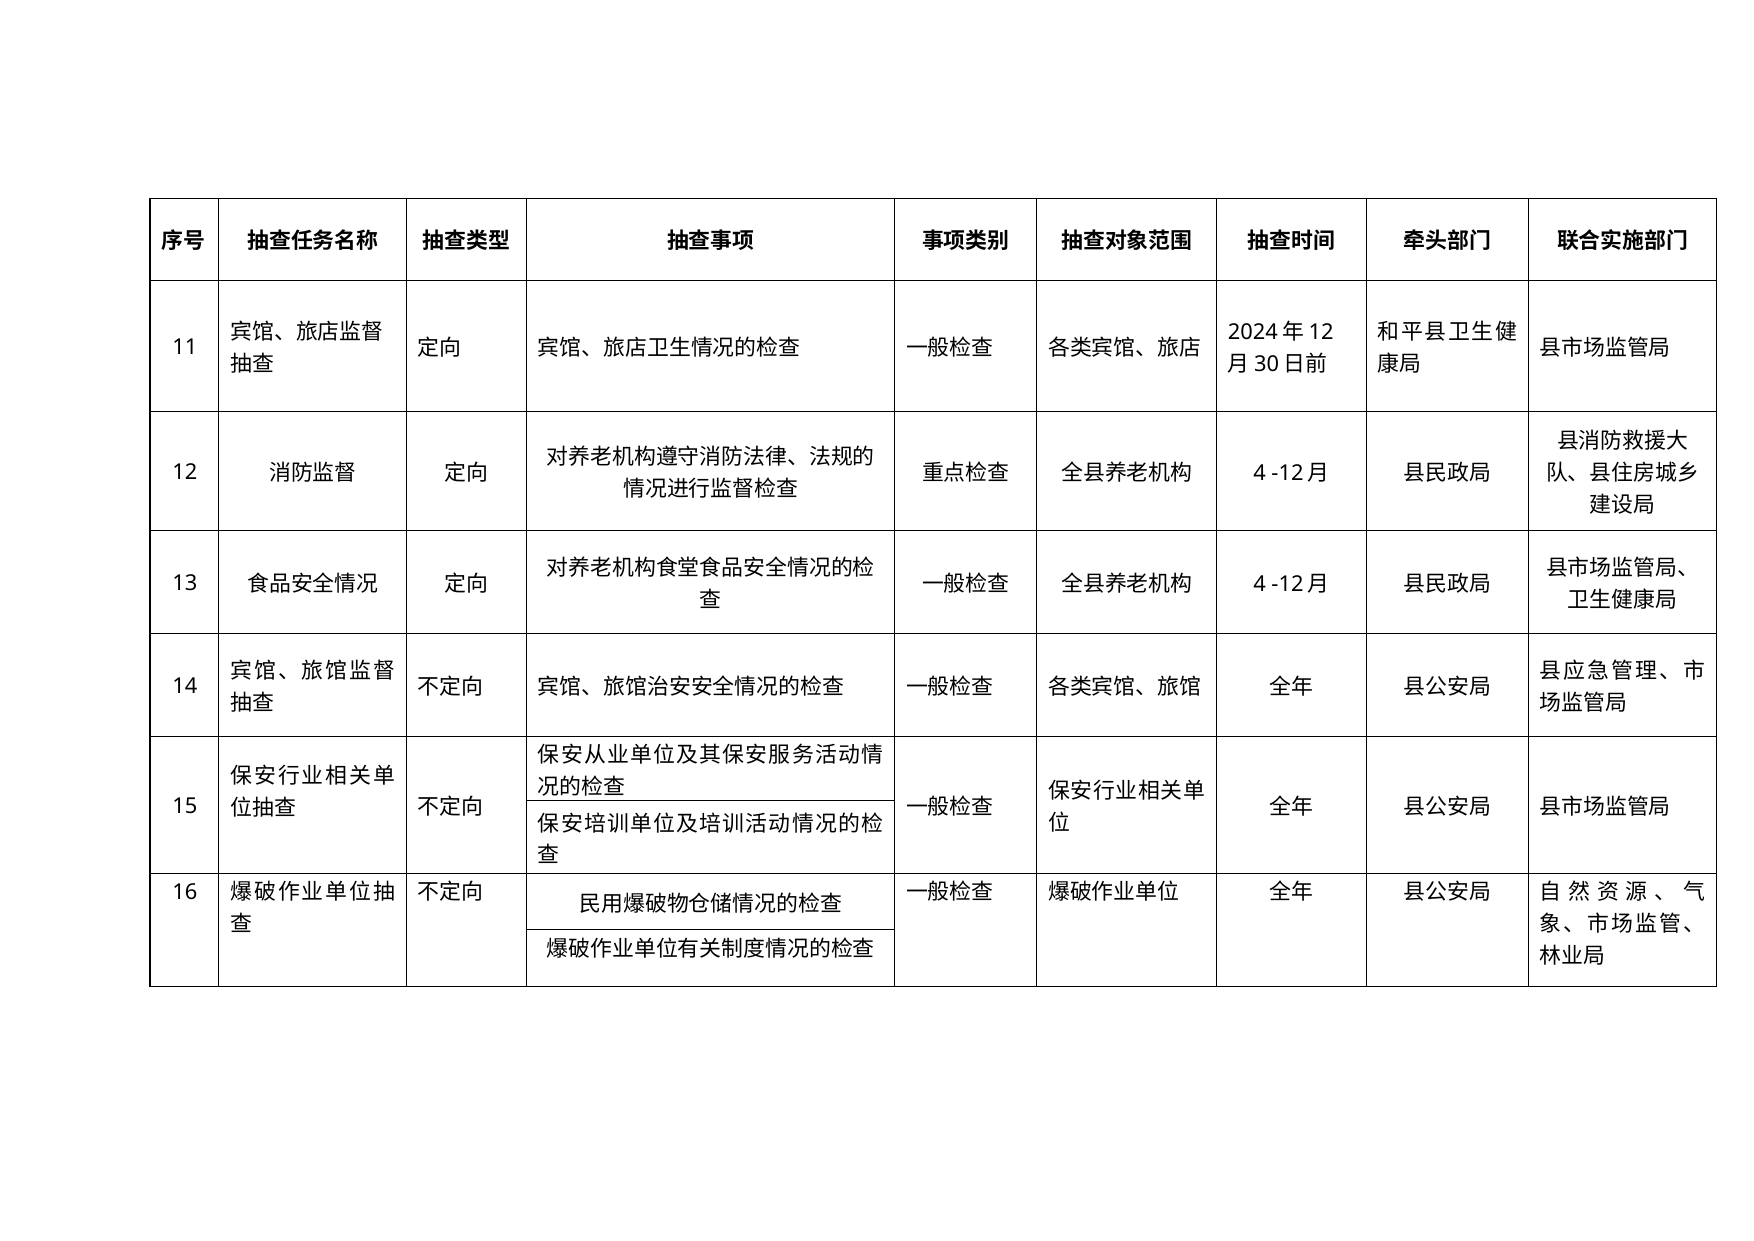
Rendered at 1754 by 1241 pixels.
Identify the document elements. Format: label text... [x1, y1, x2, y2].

table_cell 对养老机构食堂食品安全情况的检查 [527, 531, 894, 633]
table_cell 县市场监管局、卫生健康局 [1529, 531, 1716, 633]
table_cell 爆破作业单位 [1037, 874, 1216, 986]
table_cell 县公安局 [1367, 737, 1528, 873]
table_cell 重点检查 [895, 412, 1036, 530]
table_cell 定向 [407, 412, 526, 530]
table_cell 一般检查 [895, 737, 1036, 873]
table_cell 15 [151, 737, 218, 873]
table_cell 一般检查 [895, 874, 1036, 986]
table_cell 抽查时间 [1217, 199, 1366, 280]
table_cell 事项类别 [895, 199, 1036, 280]
table_cell 保安行业相关单位抽查 [219, 737, 406, 873]
table_cell 全年 [1217, 634, 1366, 736]
table_cell 县市场监管局 [1529, 737, 1716, 873]
table_cell 保安培训单位及培训活动情况的检查 [527, 801, 894, 873]
table_cell 县应急管理、市场监管局 [1529, 634, 1716, 736]
table_cell 县民政局 [1367, 412, 1528, 530]
table_cell 全年 [1217, 737, 1366, 873]
table_cell 县公安局 [1367, 634, 1528, 736]
table_cell 和平县卫生健康局 [1367, 281, 1528, 411]
table_cell 不定向 [407, 634, 526, 736]
table_cell 全县养老机构 [1037, 412, 1216, 530]
table_cell 宾馆、旅馆治安安全情况的检查 [527, 634, 894, 736]
table_cell 16 [151, 874, 218, 986]
table_cell 12 [151, 412, 218, 530]
table_cell 牵头部门 [1367, 199, 1528, 280]
table_cell 一般检查 [895, 531, 1036, 633]
table_cell 县消防救援大队、县住房城乡建设局 [1529, 412, 1716, 530]
table_cell 13 [151, 531, 218, 633]
table_cell 抽查类型 [407, 199, 526, 280]
table_cell 一般检查 [895, 634, 1036, 736]
table_cell 不定向 [407, 737, 526, 873]
table_cell 联合实施部门 [1529, 199, 1716, 280]
table_cell 民用爆破物仓储情况的检查 [527, 874, 894, 929]
table_cell 4 -12月 [1217, 531, 1366, 633]
table_cell 对养老机构遵守消防法律、法规的情况进行监督检查 [527, 412, 894, 530]
table_cell 宾馆、旅店监督抽查 [219, 281, 406, 411]
table_cell 一般检查 [895, 281, 1036, 411]
table_cell 宾馆、旅馆监督抽查 [219, 634, 406, 736]
table_cell 14 [151, 634, 218, 736]
table_cell 抽查事项 [527, 199, 894, 280]
table_cell 县市场监管局 [1529, 281, 1716, 411]
table_cell 宾馆、旅店卫生情况的检查 [527, 281, 894, 411]
table_cell 保安从业单位及其保安服务活动情况的检查 [527, 737, 894, 800]
table_cell 抽查对象范围 [1037, 199, 1216, 280]
table_cell 2024年12月30日前 [1217, 281, 1366, 411]
table_cell 全年 [1217, 874, 1366, 986]
table_cell 序号 [151, 199, 218, 280]
table_cell 不定向 [407, 874, 526, 986]
table_cell 各类宾馆、旅店 [1037, 281, 1216, 411]
table_cell 爆破作业单位有关制度情况的检查 [527, 930, 894, 986]
table_cell 抽查任务名称 [219, 199, 406, 280]
table_cell 食品安全情况 [219, 531, 406, 633]
table_cell 全县养老机构 [1037, 531, 1216, 633]
table_cell 自然资源、气象、市场监管、林业局 [1529, 874, 1716, 986]
table_cell 爆破作业单位抽查 [219, 874, 406, 986]
table_cell 定向 [407, 281, 526, 411]
table_cell 县公安局 [1367, 874, 1528, 986]
table_cell 消防监督 [219, 412, 406, 530]
table_cell 县民政局 [1367, 531, 1528, 633]
table_cell 4 -12月 [1217, 412, 1366, 530]
table_cell 保安行业相关单位 [1037, 737, 1216, 873]
table_cell 各类宾馆、旅馆 [1037, 634, 1216, 736]
table_cell 定向 [407, 531, 526, 633]
table_cell 11 [151, 281, 218, 411]
